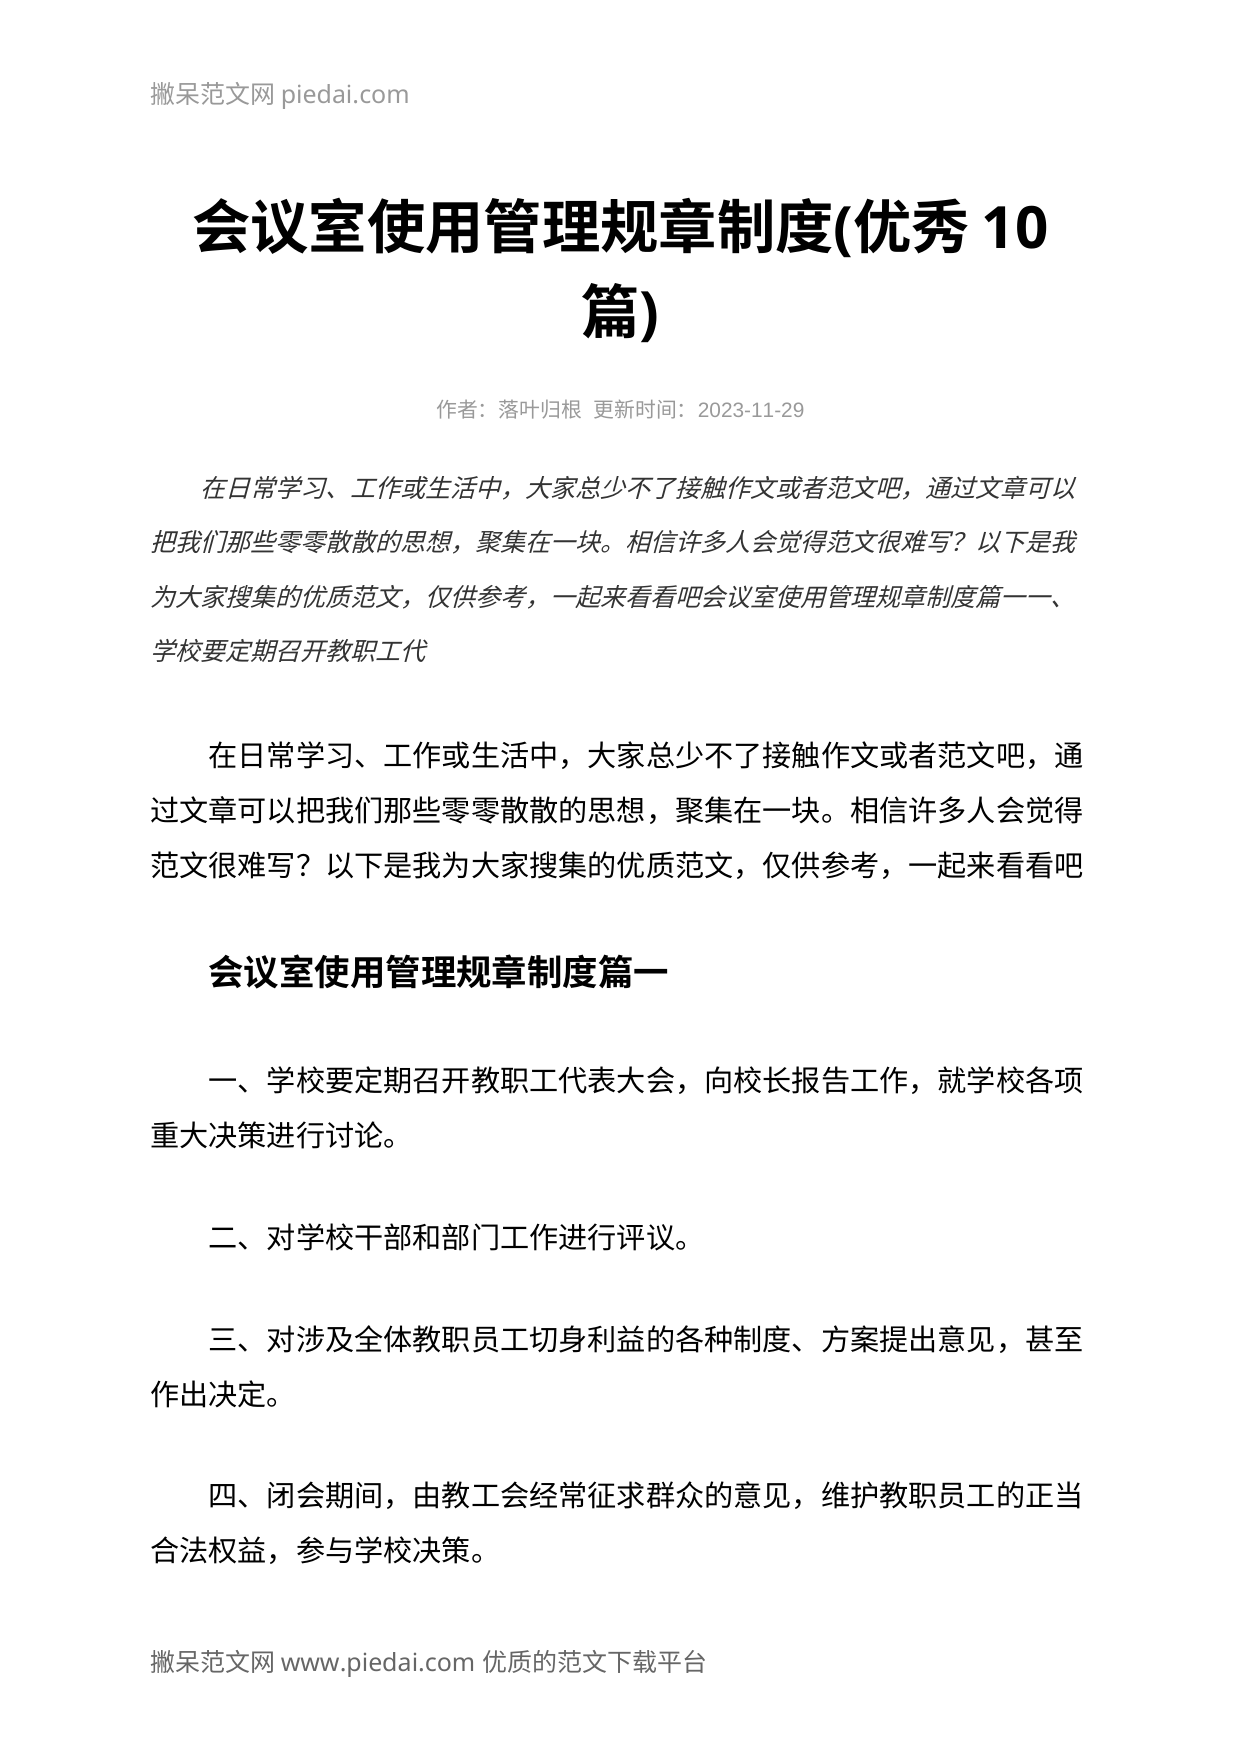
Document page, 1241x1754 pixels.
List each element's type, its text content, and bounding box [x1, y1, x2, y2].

text 二、对学校干部和部门工作进行评议。 [150, 1214, 1090, 1257]
text 在日常学习、工作或生活中，大家总少不了接触作文或者范文吧，通过文章可以把我们那些零零散散的思想，聚集在一块。相信许多人会觉得范文很难写？以下是我为大家搜集的优质范文，仅供参考，一起来看看吧会议室使用管理规章制度篇一一、学校要定期召开教职工代 [150, 468, 1090, 668]
text 在日常学习、工作或生活中，大家总少不了接触作文或者范文吧，通过文章可以把我们那些零零散散的思想，聚集在一块。相信许多人会觉得范文很难写？以下是我为大家搜集的优质范文，仅供参考，一起来看看吧 [150, 733, 1090, 885]
text 四、闭会期间，由教工会经常征求群众的意见，维护教职员工的正当合法权益，参与学校决策。 [150, 1473, 1090, 1570]
text 作者：落叶归根 更新时间：2023-11-29 [150, 398, 1090, 422]
text 会议室使用管理规章制度篇一 [150, 944, 1090, 996]
text 一、学校要定期召开教职工代表大会，向校长报告工作，就学校各项重大决策进行讨论。 [150, 1058, 1090, 1155]
subtitle 会议室使用管理规章制度(优秀10篇) [150, 181, 1090, 351]
text 三、对涉及全体教职员工切身利益的各种制度、方案提出意见，甚至作出决定。 [150, 1316, 1090, 1413]
